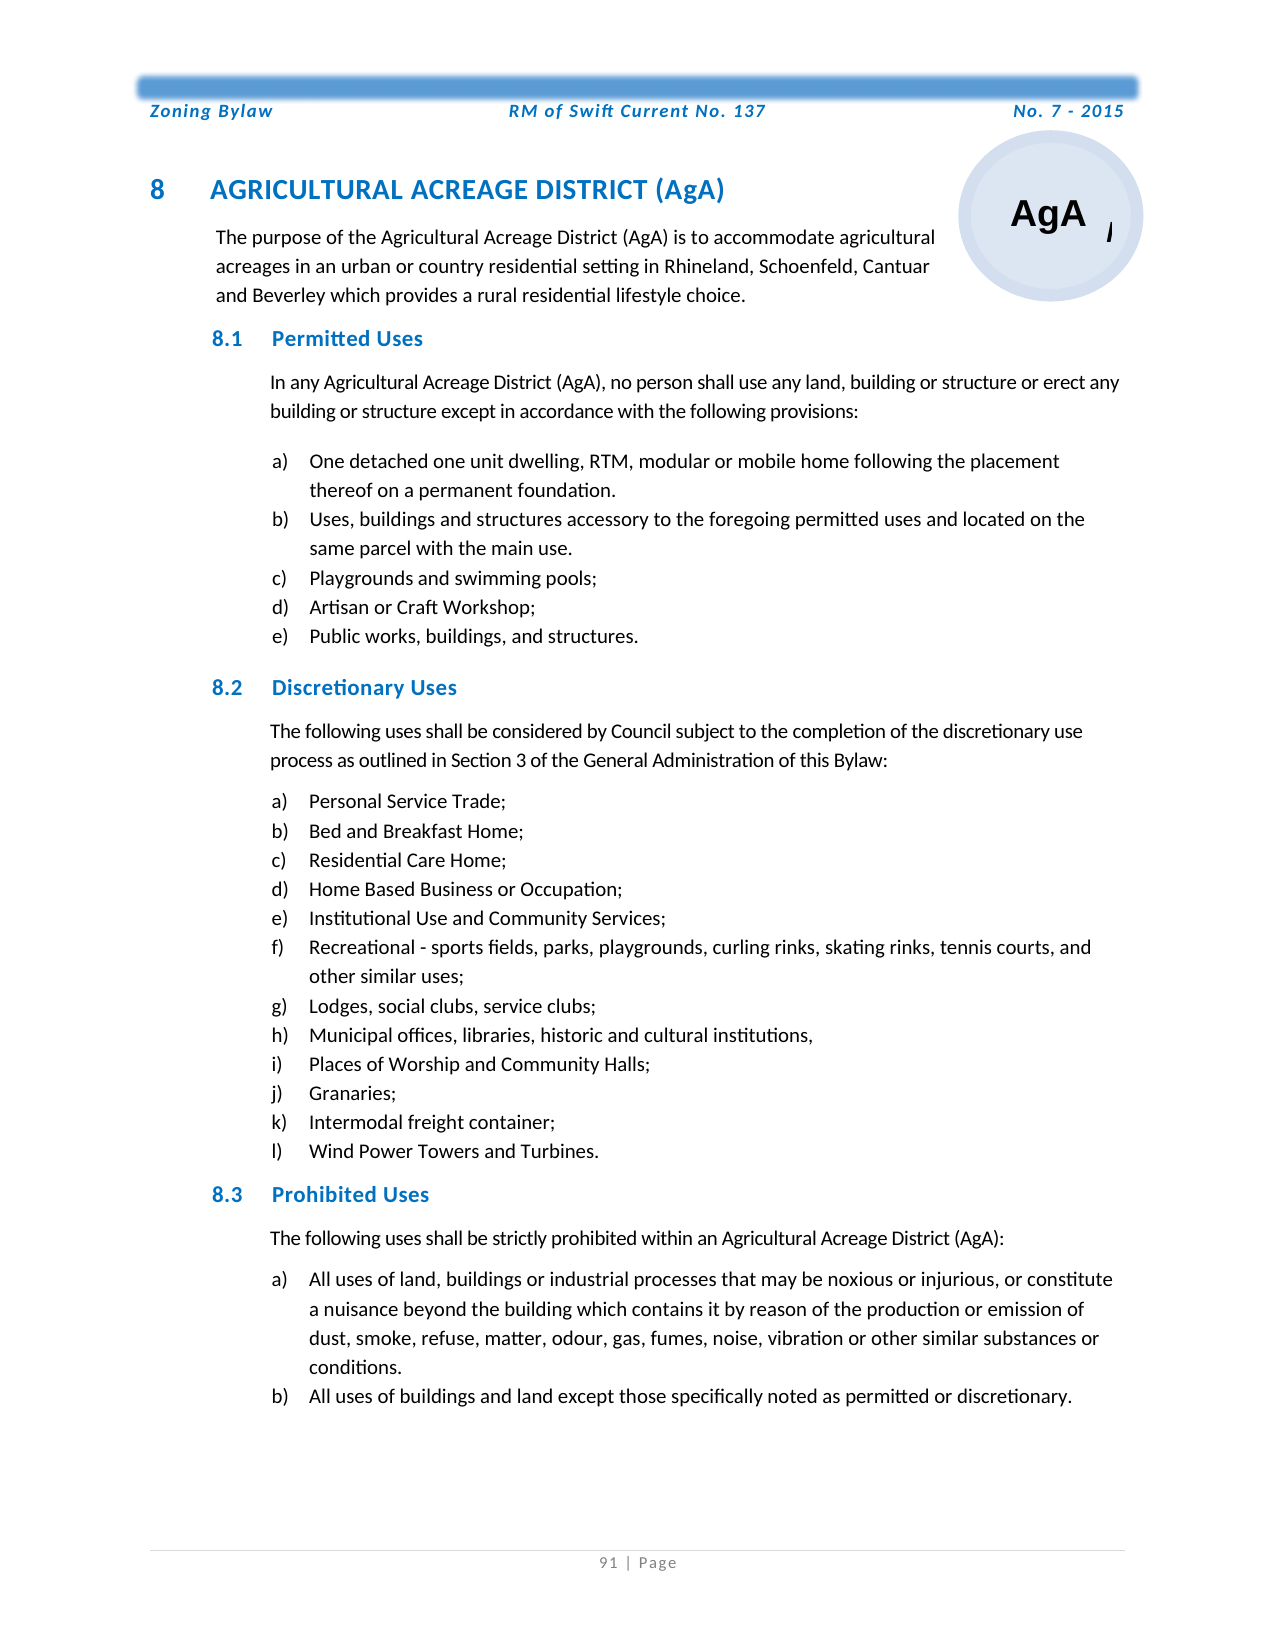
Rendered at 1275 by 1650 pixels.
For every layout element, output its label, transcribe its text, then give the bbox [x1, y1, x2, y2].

list Intermodal freight container; [271, 1109, 1125, 1135]
text In any Agricultural Acreage District (AgA), no person shall use any land, building or structure or erect any building or structure except in accordance with the following provisions: [270, 369, 1125, 423]
text The following uses shall be strictly prohibited within an Agricultural Acreage District (AgA): [270, 1225, 1125, 1250]
list Artisan or Craft Workshop; [272, 594, 1125, 619]
list One detached one unit dwelling, RTM, modular or mobile home following the placement thereof on a permanent foundation. [272, 448, 1125, 503]
subtitle Prohibited Uses [212, 1180, 1125, 1208]
text The following uses shall be considered by Council subject to the completion of the discretionary use process as outlined in Section 3 of the General Administration of this Bylaw: [270, 718, 1125, 772]
list Institutional Use and Community Services; [271, 905, 1125, 931]
list Municipal offices, libraries, historic and cultural institutions, [271, 1022, 1125, 1047]
subtitle Discretionary Uses [212, 673, 1125, 701]
list Places of Worship and Community Halls; [271, 1051, 1125, 1077]
list Public works, buildings, and structures. [272, 623, 1125, 648]
list Recreational - sports fields, parks, playgrounds, curling rinks, skating rinks, tennis courts, and other similar uses; [271, 934, 1125, 989]
list Residential Care Home; [271, 847, 1125, 872]
list All uses of buildings and land except those specifically noted as permitted or discretionary. [271, 1383, 1125, 1409]
text The purpose of the Agricultural Acreage District (AgA) is to accommodate agricultural acreages in an urban or country residential setting in Rhineland, Schoenfeld, Cantuar and Beverley which provides a rural residential lifestyle choice. [216, 224, 1125, 308]
list Personal Service Trade; [271, 789, 1125, 814]
list Lodges, social clubs, service clubs; [271, 993, 1125, 1018]
list Granaries; [271, 1080, 1125, 1106]
list Home Based Business or Occupation; [271, 876, 1125, 902]
list Playgrounds and swimming pools; [272, 565, 1125, 590]
subtitle Permitted Uses [212, 324, 1125, 352]
list All uses of land, buildings or industrial processes that may be noxious or injurious, or constitute a nuisance beyond the building which contains it by reason of the production or emission of dust, smoke, refuse, matter, odour, gas, fumes, noise, vibration or other similar substances or conditions. [271, 1267, 1125, 1379]
list Bed and Breakfast Home; [271, 818, 1125, 843]
list Uses, buildings and structures accessory to the foregoing permitted uses and located on the same parcel with the main use. [272, 506, 1125, 561]
subtitle AGRICULTURAL ACREAGE DISTRICT (AgA) [150, 171, 971, 206]
list Wind Power Towers and Turbines. [271, 1139, 1125, 1164]
